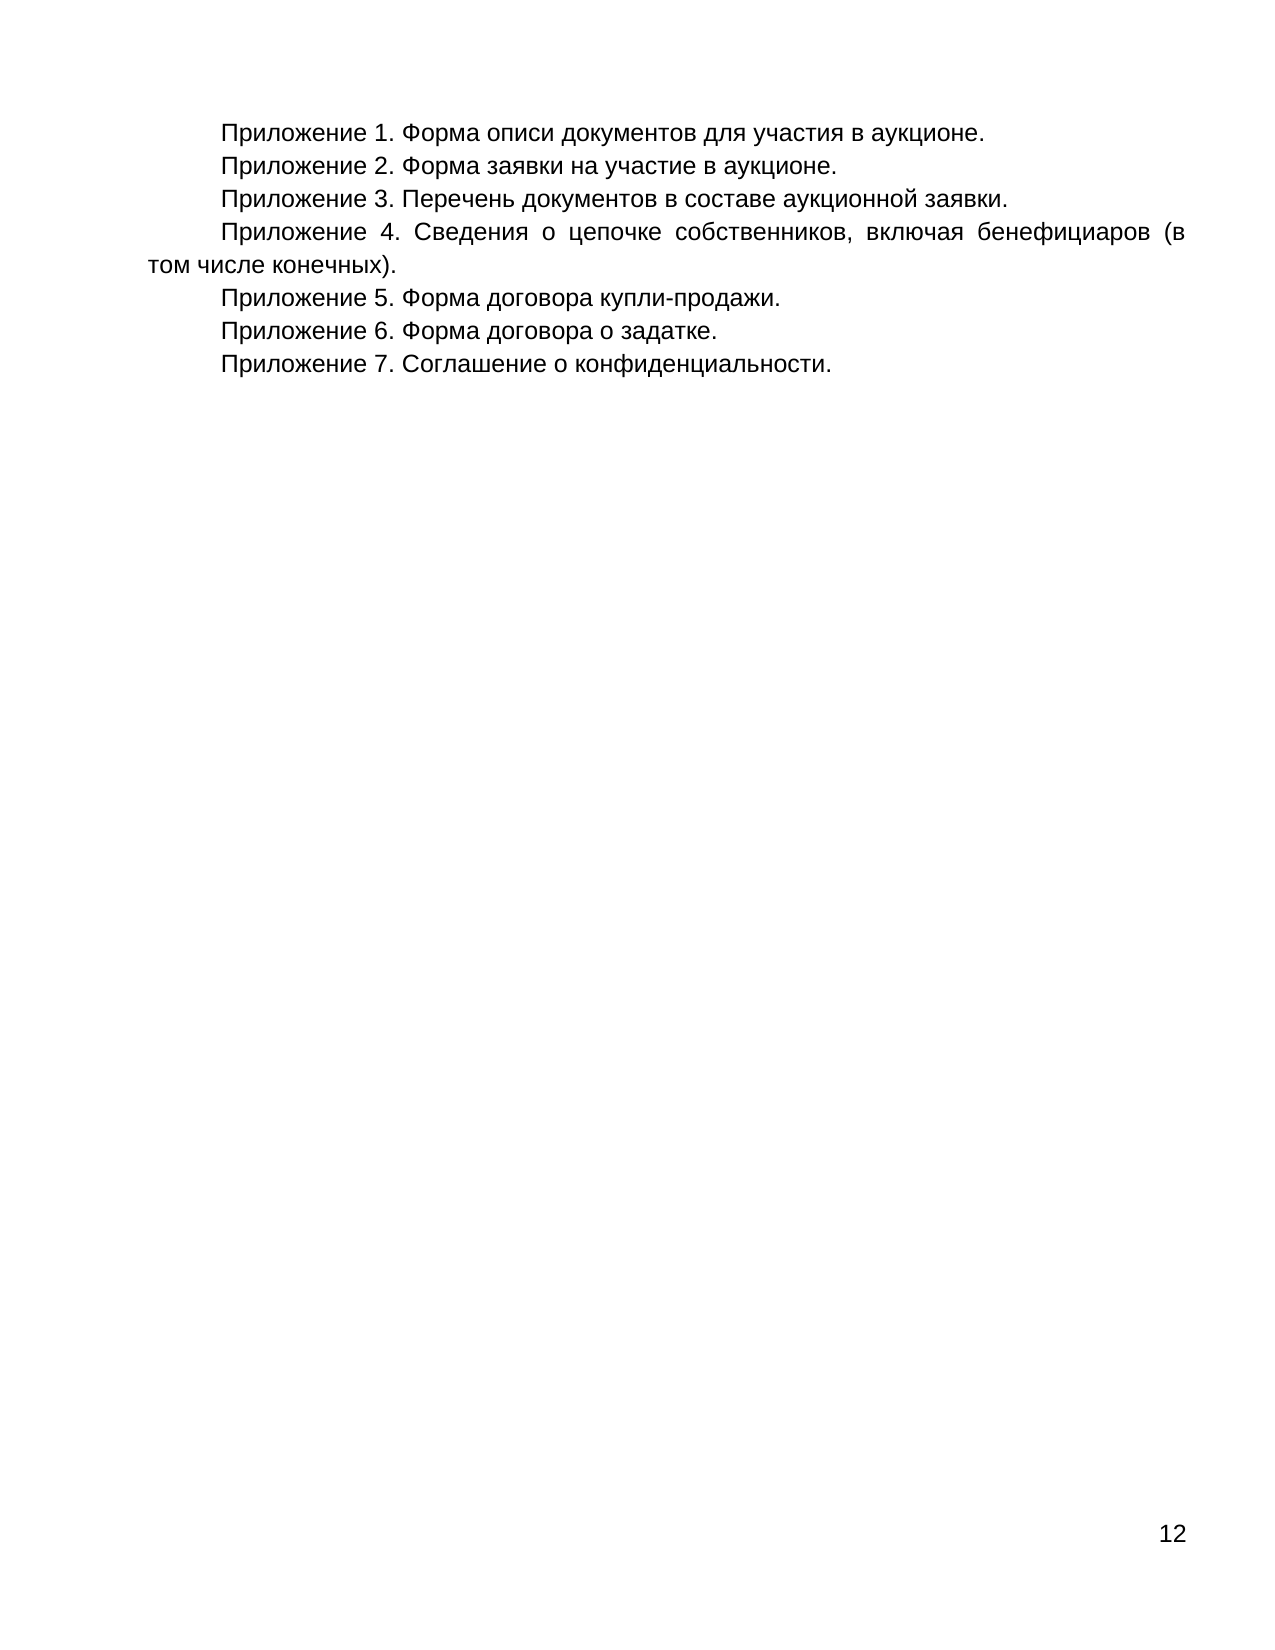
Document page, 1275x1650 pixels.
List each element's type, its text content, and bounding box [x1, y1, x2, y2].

text Приложение 4. Сведения о цепочке собственников, включая бенефициаров (в том числе конечных). [148, 217, 1186, 279]
text Приложение 7. Соглашение о конфиденциальности. [148, 349, 1186, 378]
text Приложение 2. Форма заявки на участие в аукционе. [148, 151, 1186, 180]
text Приложение 6. Форма договора о задатке. [148, 316, 1186, 345]
text Приложение 3. Перечень документов в составе аукционной заявки. [148, 184, 1186, 213]
text Приложение 1. Форма описи документов для участия в аукционе. [148, 118, 1186, 147]
text Приложение 5. Форма договора купли-продажи. [148, 283, 1186, 312]
